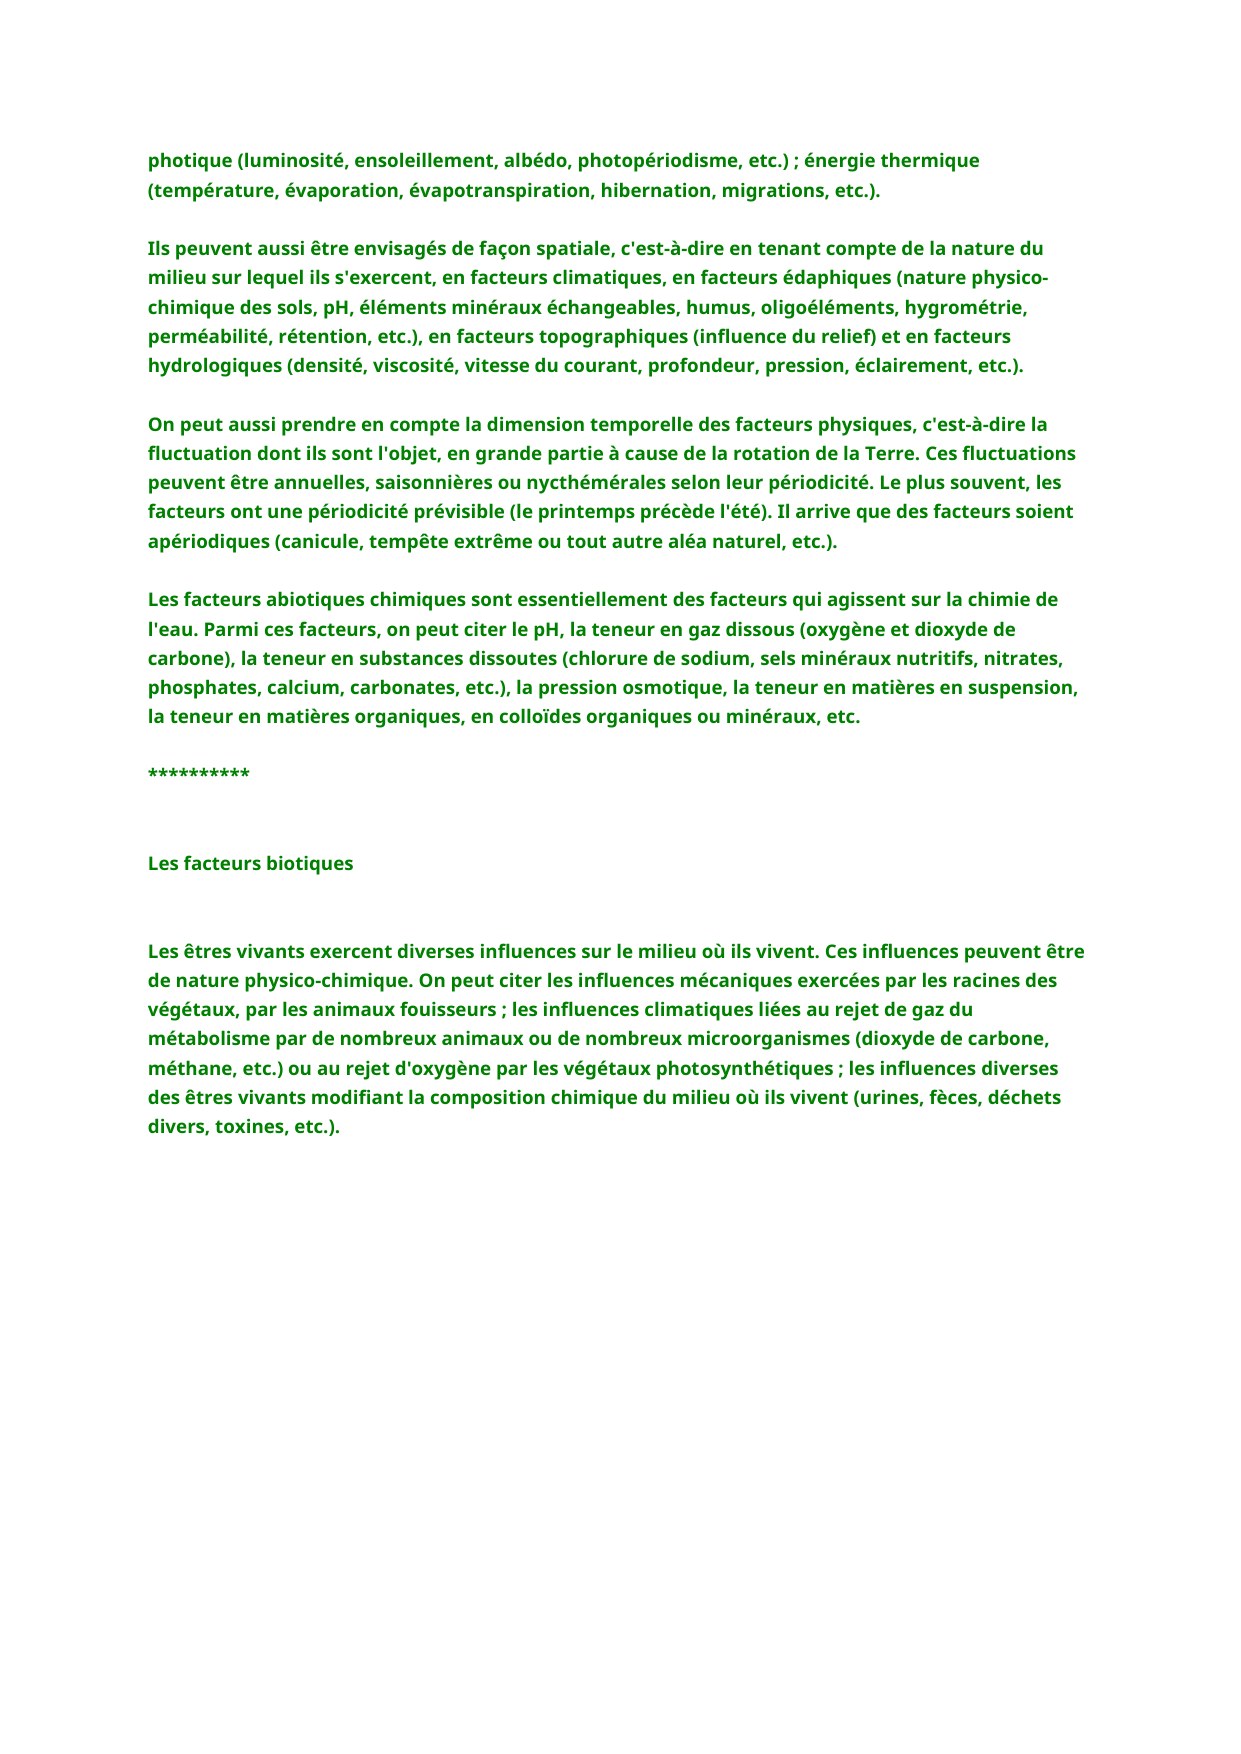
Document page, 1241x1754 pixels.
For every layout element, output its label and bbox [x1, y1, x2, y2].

text [148, 148, 1093, 1168]
